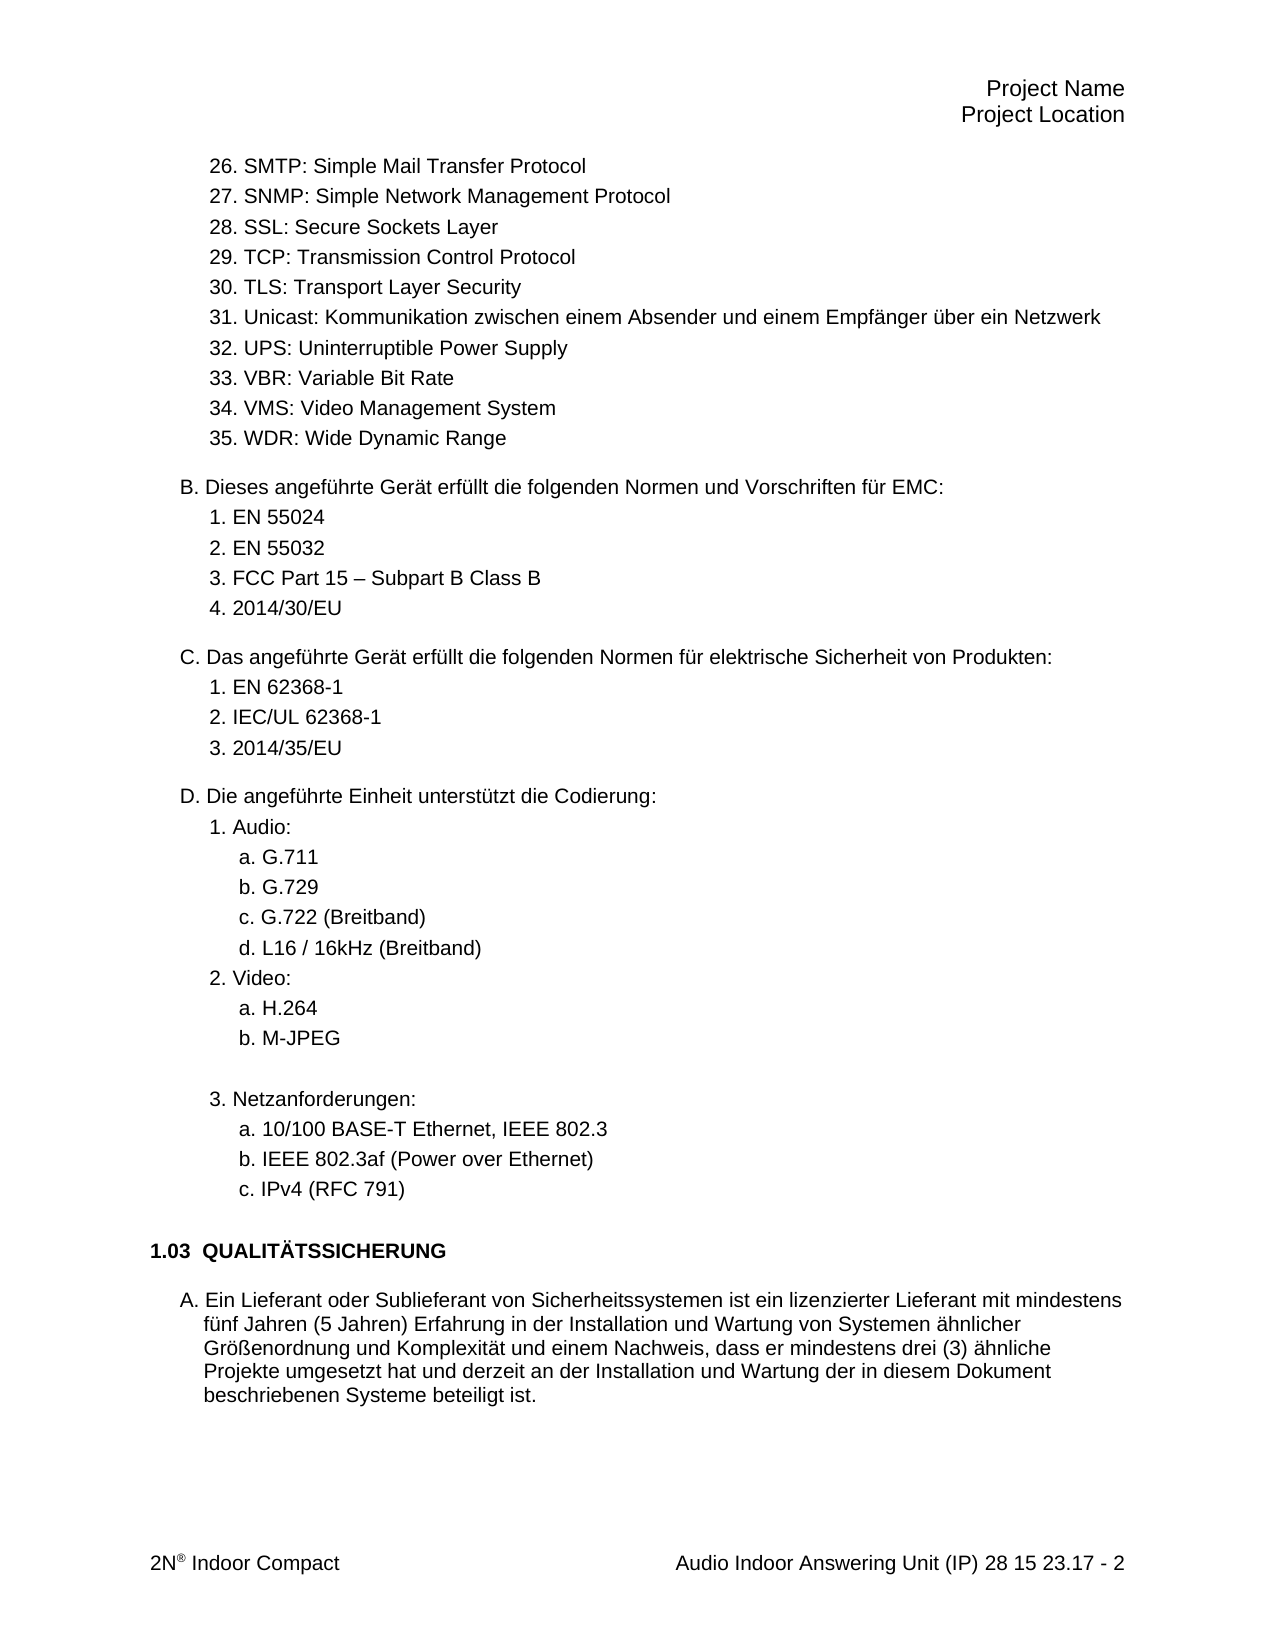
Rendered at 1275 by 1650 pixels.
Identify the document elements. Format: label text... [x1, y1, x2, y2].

subtitle Die angeführte Einheit unterstützt die Codierung: [179, 784, 1125, 808]
subtitle Audio: [209, 814, 1125, 838]
subtitle Das angeführte Gerät erfüllt die folgenden Normen für elektrische Sicherheit von Produkten: [179, 645, 1125, 669]
subtitle G.711 [239, 845, 1125, 869]
subtitle G.722 (Breitband) [239, 905, 1125, 929]
subtitle IPv4 (RFC 791) [239, 1177, 1125, 1201]
subtitle IEC/UL 62368-1 [209, 705, 1125, 729]
subtitle Unicast: Kommunikation zwischen einem Absender und einem Empfänger über ein Netzwerk [209, 305, 1125, 329]
subtitle Video: [209, 966, 1125, 989]
subtitle TCP: Transmission Control Protocol [209, 245, 1125, 269]
subtitle SMTP: Simple Mail Transfer Protocol [209, 154, 1125, 178]
subtitle WDR: Wide Dynamic Range [209, 426, 1125, 450]
subtitle IEEE 802.3af (Power over Ethernet) [239, 1147, 1125, 1171]
subtitle Ein Lieferant oder Sublieferant von Sicherheitssystemen ist ein lizenzierter Lieferant mit mindestens fünf Jahren (5 Jahren) Erfahrung in der Installation und Wartung von Systemen ähnlicher Größenordnung und Komplexität und einem Nachweis, dass er mindestens drei (3) ähnliche Projekte umgesetzt hat und derzeit an der Installation und Wartung der in diesem Dokument beschriebenen Systeme beteiligt ist. [179, 1287, 1125, 1407]
subtitle Netzanforderungen: [209, 1086, 1125, 1110]
subtitle G.729 [239, 875, 1125, 899]
subtitle H.264 [239, 996, 1125, 1020]
subtitle SNMP: Simple Network Management Protocol [209, 184, 1125, 208]
subtitle EN 62368-1 [209, 675, 1125, 699]
subtitle 2014/30/EU [209, 596, 1125, 620]
subtitle TLS: Transport Layer Security [209, 275, 1125, 299]
subtitle EN 55032 [209, 535, 1125, 559]
subtitle QUALITÄTSSICHERUNG [150, 1238, 1125, 1262]
subtitle Dieses angeführte Gerät erfüllt die folgenden Normen und Vorschriften für EMC: [179, 475, 1125, 499]
subtitle M-JPEG [239, 1026, 1125, 1050]
subtitle FCC Part 15 – Subpart B Class B [209, 566, 1125, 589]
subtitle 2014/35/EU [209, 735, 1125, 759]
subtitle EN 55024 [209, 505, 1125, 529]
subtitle VBR: Variable Bit Rate [209, 366, 1125, 389]
subtitle L16 / 16kHz (Breitband) [239, 935, 1125, 959]
subtitle UPS: Uninterruptible Power Supply [209, 335, 1125, 359]
subtitle SSL: Secure Sockets Layer [209, 214, 1125, 238]
subtitle VMS: Video Management System [209, 396, 1125, 420]
subtitle 10/100 BASE-T Ethernet, IEEE 802.3 [239, 1117, 1125, 1141]
